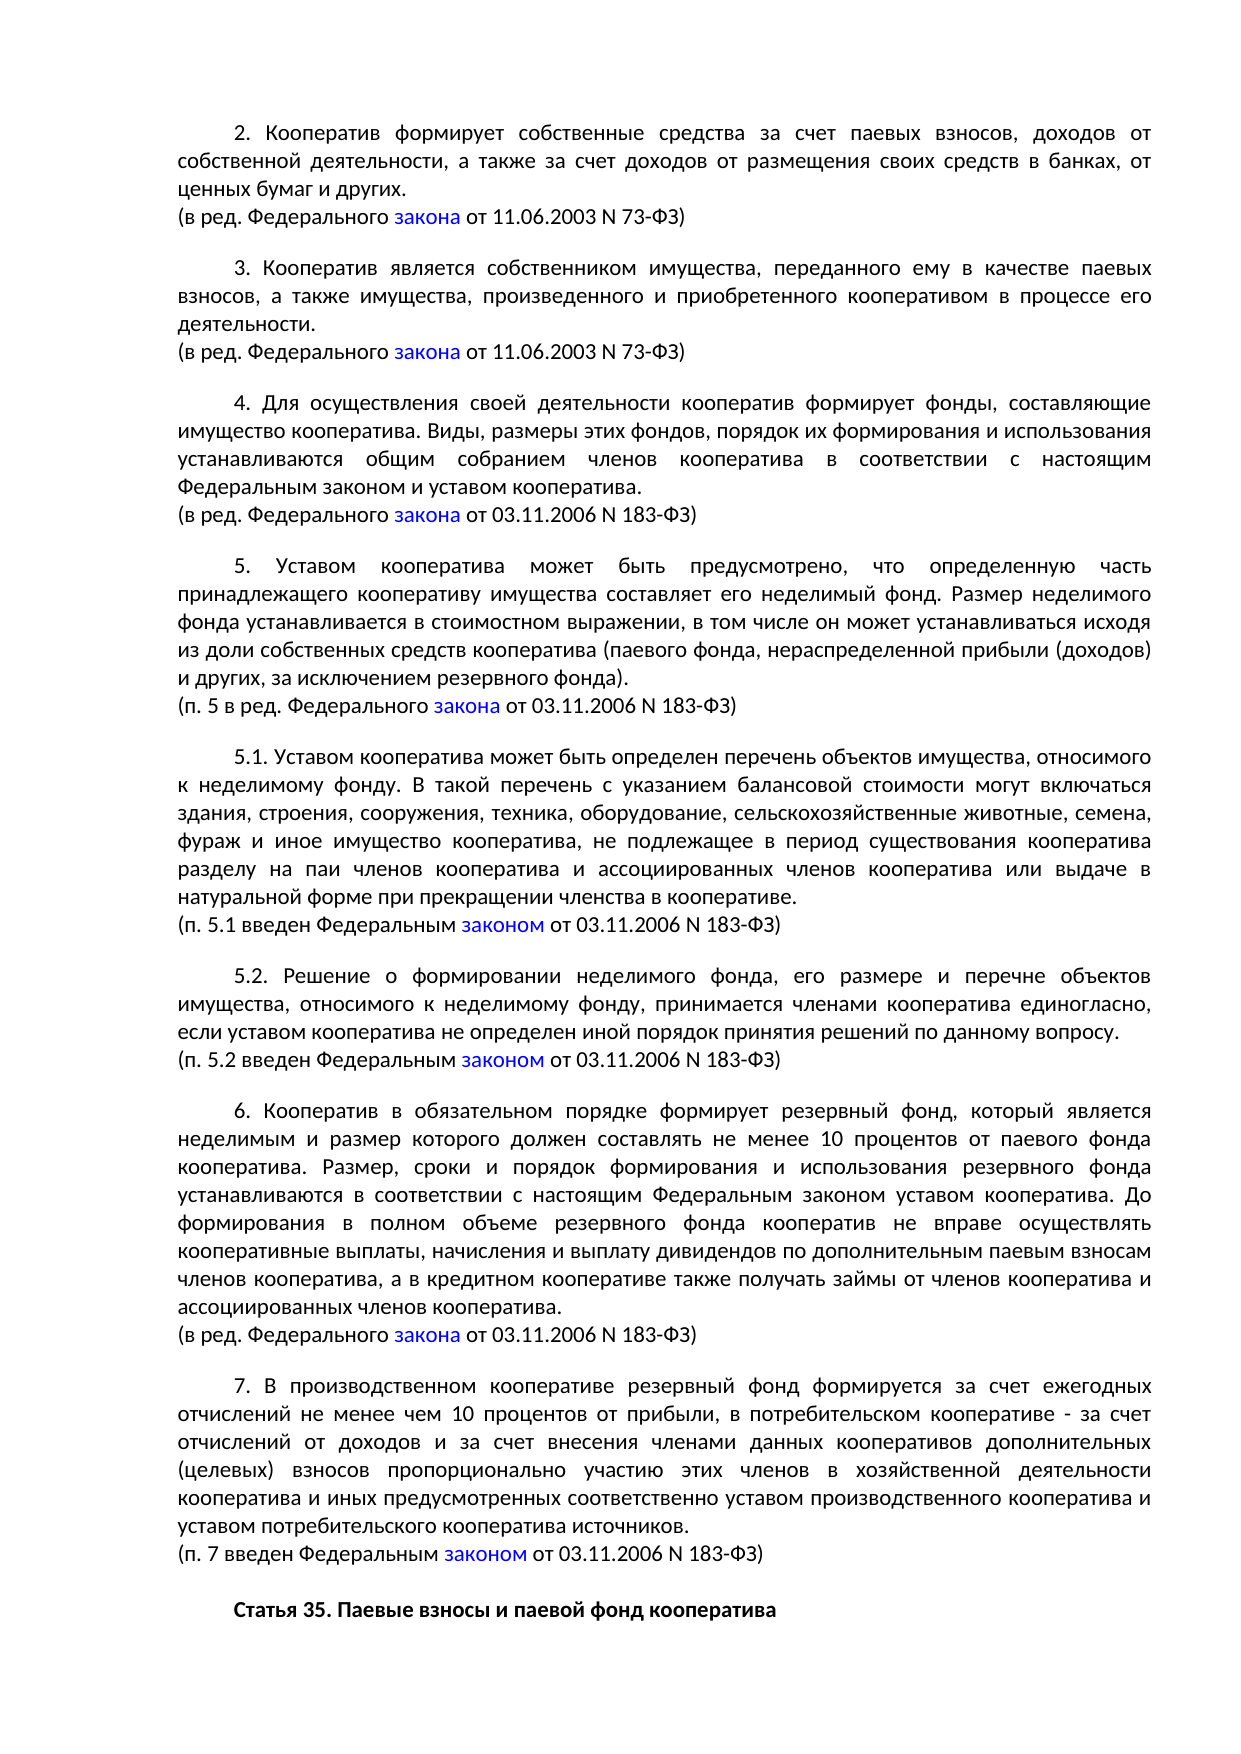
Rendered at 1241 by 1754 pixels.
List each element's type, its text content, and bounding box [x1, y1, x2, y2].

text (в ред. Федерального закона от 11.06.2003 N 73-ФЗ) [177, 202, 1152, 230]
text (в ред. Федерального закона от 11.06.2003 N 73-ФЗ) [177, 337, 1152, 365]
text 3. Кооператив является собственником имущества, переданного ему в качестве паевых взносов, а также имущества, произведенного и приобретенного кооперативом в процессе его деятельности. [177, 253, 1152, 337]
text 5.1. Уставом кооператива может быть определен перечень объектов имущества, относимого к неделимому фонду. В такой перечень с указанием балансовой стоимости могут включаться здания, строения, сооружения, техника, оборудование, сельскохозяйственные животные, семена, фураж и иное имущество кооператива, не подлежащее в период существования кооператива разделу на паи членов кооператива и ассоциированных членов кооператива или выдаче в натуральной форме при прекращении членства в кооперативе. [177, 742, 1152, 910]
text 4. Для осуществления своей деятельности кооператив формирует фонды, составляющие имущество кооператива. Виды, размеры этих фондов, порядок их формирования и использования устанавливаются общим собранием членов кооператива в соответствии с настоящим Федеральным законом и уставом кооператива. [177, 388, 1152, 500]
text (в ред. Федерального закона от 03.11.2006 N 183-ФЗ) [177, 1320, 1152, 1348]
text (п. 5.1 введен Федеральным законом от 03.11.2006 N 183-ФЗ) [177, 910, 1152, 938]
text 2. Кооператив формирует собственные средства за счет паевых взносов, доходов от собственной деятельности, а также за счет доходов от размещения своих средств в банках, от ценных бумаг и других. [177, 118, 1152, 202]
title Статья 35. Паевые взносы и паевой фонд кооператива [177, 1596, 1152, 1623]
text 5. Уставом кооператива может быть предусмотрено, что определенную часть принадлежащего кооперативу имущества составляет его неделимый фонд. Размер неделимого фонда устанавливается в стоимостном выражении, в том числе он может устанавливаться исходя из доли собственных средств кооператива (паевого фонда, нераспределенной прибыли (доходов) и других, за исключением резервного фонда). [177, 551, 1152, 691]
text 5.2. Решение о формировании неделимого фонда, его размере и перечне объектов имущества, относимого к неделимому фонду, принимается членами кооператива единогласно, если уставом кооператива не определен иной порядок принятия решений по данному вопросу. [177, 961, 1152, 1045]
text 7. В производственном кооперативе резервный фонд формируется за счет ежегодных отчислений не менее чем 10 процентов от прибыли, в потребительском кооперативе - за счет отчислений от доходов и за счет внесения членами данных кооперативов дополнительных (целевых) взносов пропорционально участию этих членов в хозяйственной деятельности кооператива и иных предусмотренных соответственно уставом производственного кооператива и уставом потребительского кооператива источников. [177, 1371, 1152, 1539]
text 6. Кооператив в обязательном порядке формирует резервный фонд, который является неделимым и размер которого должен составлять не менее 10 процентов от паевого фонда кооператива. Размер, сроки и порядок формирования и использования резервного фонда устанавливаются в соответствии с настоящим Федеральным законом уставом кооператива. До формирования в полном объеме резервного фонда кооператив не вправе осуществлять кооперативные выплаты, начисления и выплату дивидендов по дополнительным паевым взносам членов кооператива, а в кредитном кооперативе также получать займы от членов кооператива и ассоциированных членов кооператива. [177, 1096, 1152, 1320]
text (п. 5 в ред. Федерального закона от 03.11.2006 N 183-ФЗ) [177, 691, 1152, 719]
text (п. 7 введен Федеральным законом от 03.11.2006 N 183-ФЗ) [177, 1539, 1152, 1567]
text (п. 5.2 введен Федеральным законом от 03.11.2006 N 183-ФЗ) [177, 1045, 1152, 1073]
text (в ред. Федерального закона от 03.11.2006 N 183-ФЗ) [177, 500, 1152, 528]
